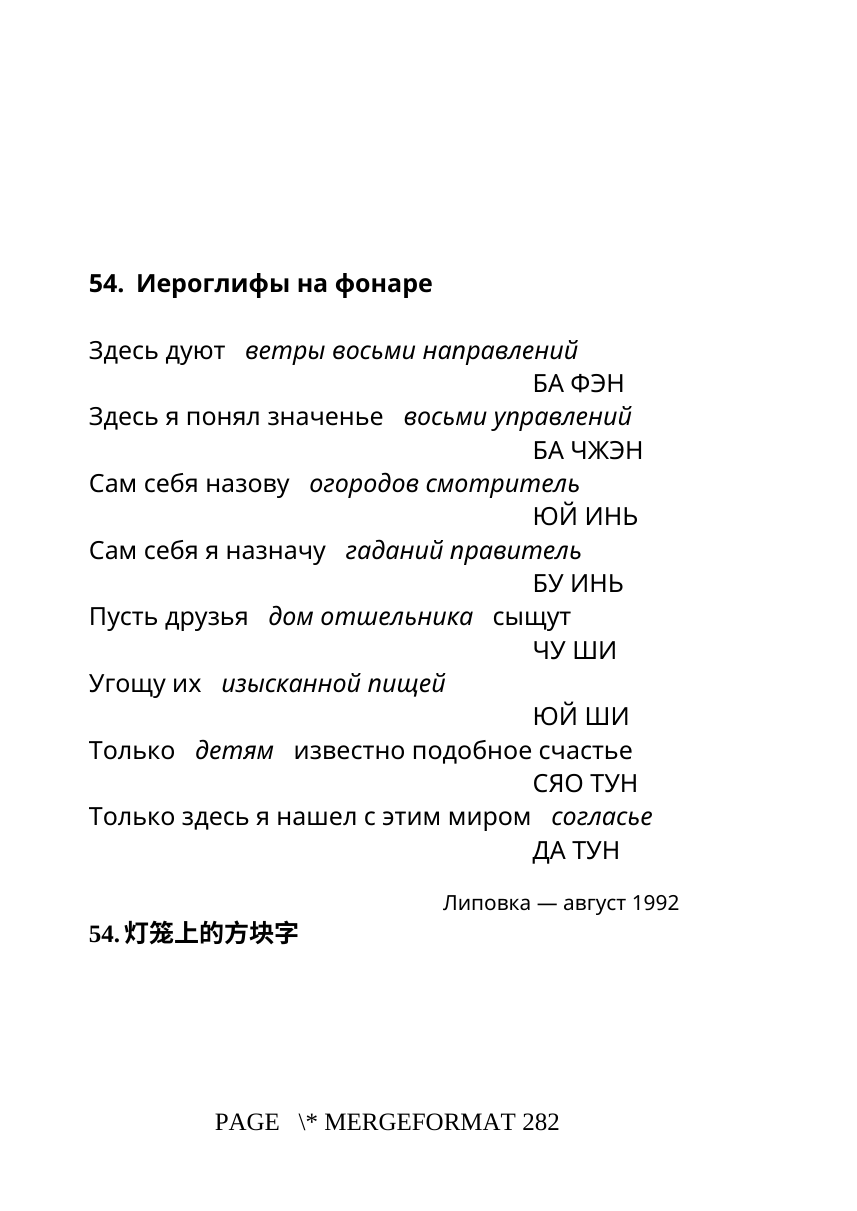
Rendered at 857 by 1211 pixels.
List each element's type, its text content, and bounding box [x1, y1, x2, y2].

text Здесь дуют ветры восьми направлений [89, 332, 679, 366]
text Сам себя я назначу гаданий правитель [89, 532, 679, 566]
text Здесь я понял значенье восьми управлений [89, 399, 679, 432]
text Пусть друзья дом отшельника сыщут [89, 599, 679, 632]
text Угощу их изысканной пищей [89, 666, 679, 699]
text БУ ИНЬ [532, 566, 679, 599]
text ЮЙ ШИ [532, 699, 679, 732]
text ДА ТУН [532, 832, 679, 866]
text Только здесь я нашел с этим миром согласье [89, 799, 679, 832]
text Липовка — август 1992 [89, 891, 679, 916]
text Только детям известно подобное счастье [89, 732, 679, 766]
text Сам себя назову огородов смотритель [89, 466, 679, 499]
list 灯笼上的方块字 [89, 916, 679, 949]
text СЯО ТУН [532, 766, 679, 799]
list Иероглифы на фонаре [89, 266, 679, 299]
text ЧУ ШИ [532, 632, 679, 666]
text БА ФЭН [532, 366, 679, 399]
text ЮЙ ИНЬ [532, 499, 679, 532]
text БА ЧЖЭН [532, 432, 679, 466]
